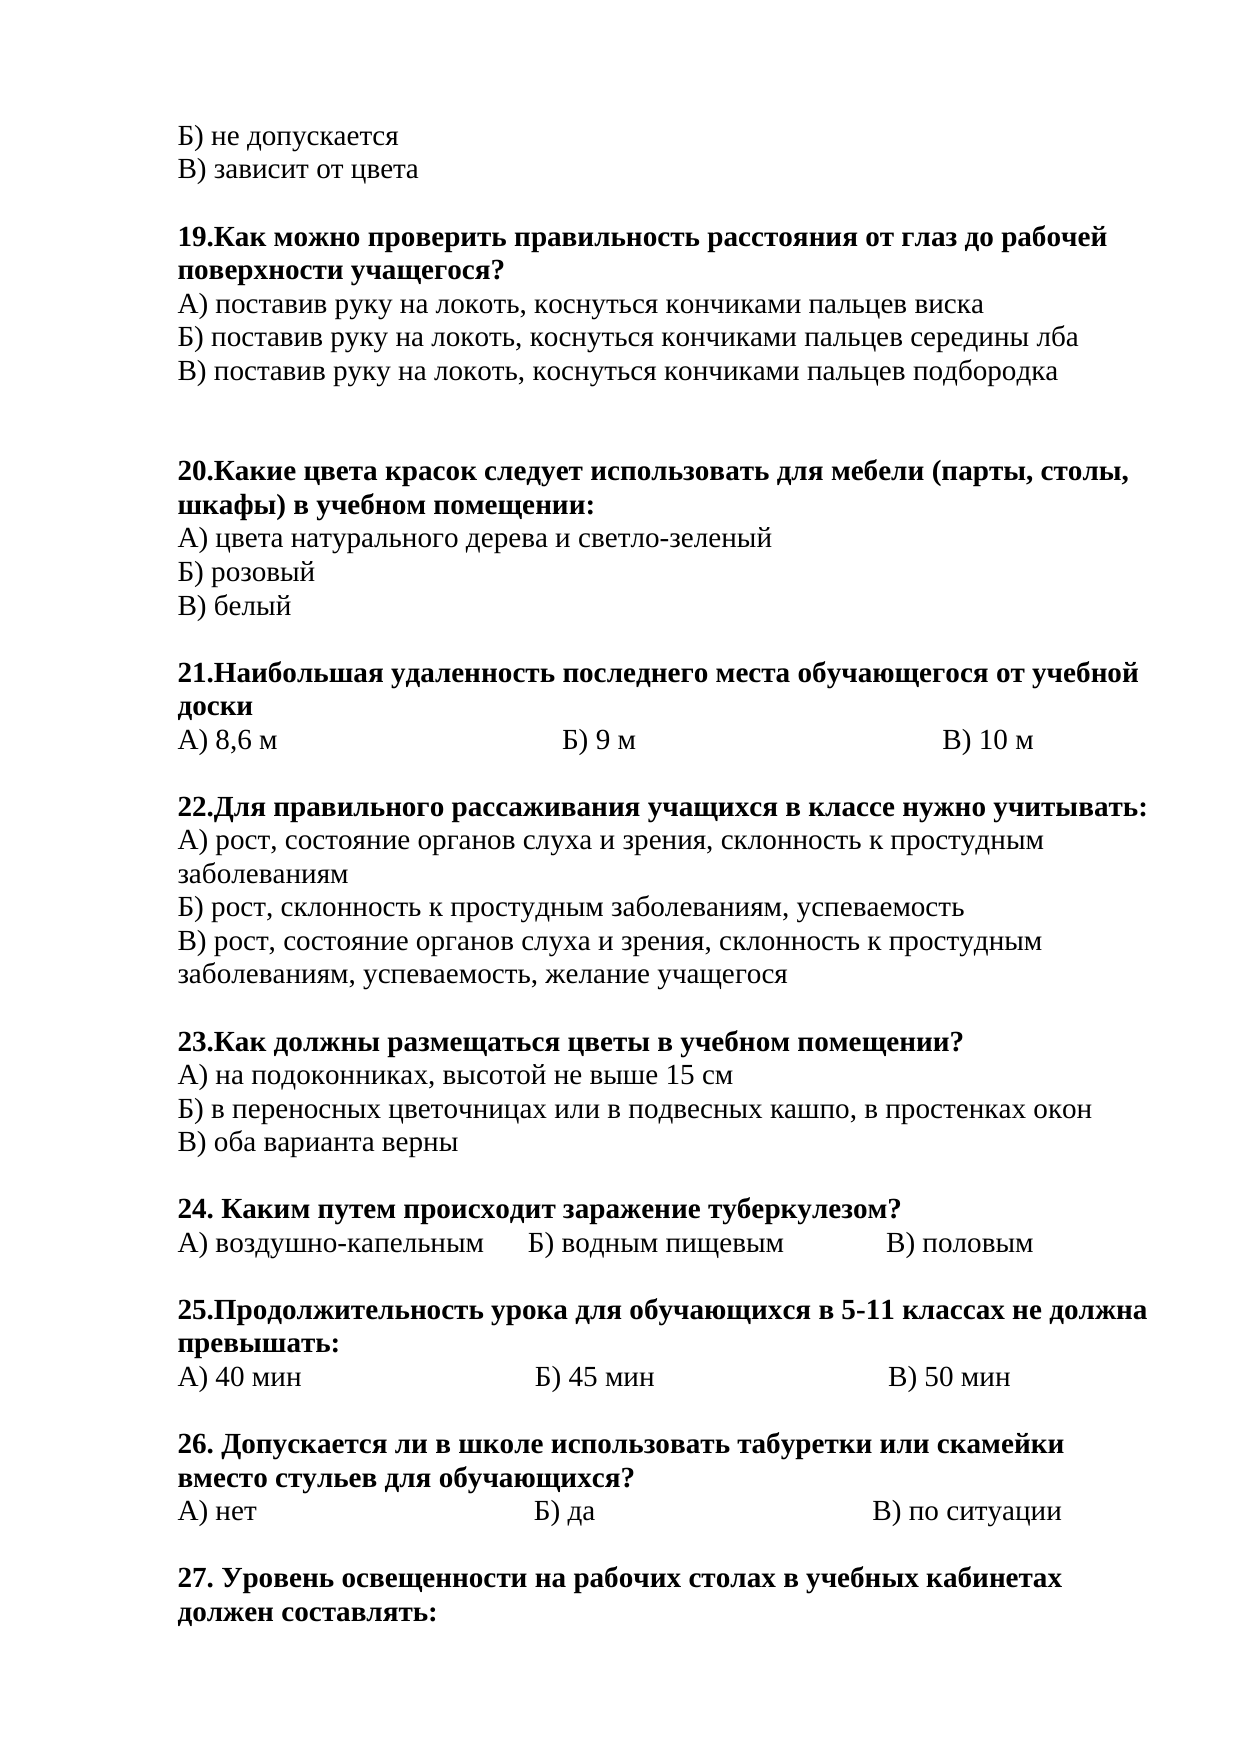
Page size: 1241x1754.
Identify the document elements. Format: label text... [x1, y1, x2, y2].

text 21.Наибольшая удаленность последнего места обучающегося от учебной доски [177, 655, 1152, 722]
text 19.Как можно проверить правильность расстояния от глаз до рабочей поверхности учащегося? [177, 219, 1152, 286]
text 23.Как должны размещаться цветы в учебном помещении? [177, 1024, 1152, 1057]
text А) 8,6 м Б) 9 м В) 10 м [177, 722, 1152, 755]
text 26. Допускается ли в школе использовать табуретки или скамейки вместо стульев для обучающихся? [177, 1426, 1152, 1493]
text А) рост, состояние органов слуха и зрения, склонность к простудным заболеваниям [177, 822, 1152, 889]
text А) нет Б) да В) по ситуации [177, 1493, 1152, 1527]
text 20.Какие цвета красок следует использовать для мебели (парты, столы, шкафы) в учебном помещении: [177, 453, 1152, 521]
text Б) в переносных цветочницах или в подвесных кашпо, в простенках окон [177, 1091, 1152, 1124]
text В) поставив руку на локоть, коснуться кончиками пальцев подбородка [177, 353, 1152, 386]
text В) белый [177, 588, 1152, 621]
text А) поставив руку на локоть, коснуться кончиками пальцев виска [177, 286, 1152, 319]
text Б) поставив руку на локоть, коснуться кончиками пальцев середины лба [177, 319, 1152, 353]
text 27. Уровень освещенности на рабочих столах в учебных кабинетах должен составлять: [177, 1560, 1152, 1627]
text В) оба варианта верны [177, 1124, 1152, 1158]
text В) рост, состояние органов слуха и зрения, склонность к простудным заболеваниям, успеваемость, желание учащегося [177, 923, 1152, 990]
text 24. Каким путем происходит заражение туберкулезом? [177, 1191, 1152, 1225]
text А) воздушно-капельным Б) водным пищевым В) половым [177, 1225, 1152, 1258]
text А) 40 мин Б) 45 мин В) 50 мин [177, 1359, 1152, 1393]
text А) на подоконниках, высотой не выше 15 см [177, 1057, 1152, 1091]
text Б) рост, склонность к простудным заболеваниям, успеваемость [177, 889, 1152, 923]
text 25.Продолжительность урока для обучающихся в 5-11 классах не должна превышать: [177, 1292, 1152, 1359]
text А) цвета натурального дерева и светло-зеленый [177, 521, 1152, 554]
text 22.Для правильного рассаживания учащихся в классе нужно учитывать: [177, 789, 1152, 822]
text Б) не допускается [177, 118, 1152, 152]
text В) зависит от цвета [177, 152, 1152, 185]
text Б) розовый [177, 554, 1152, 588]
